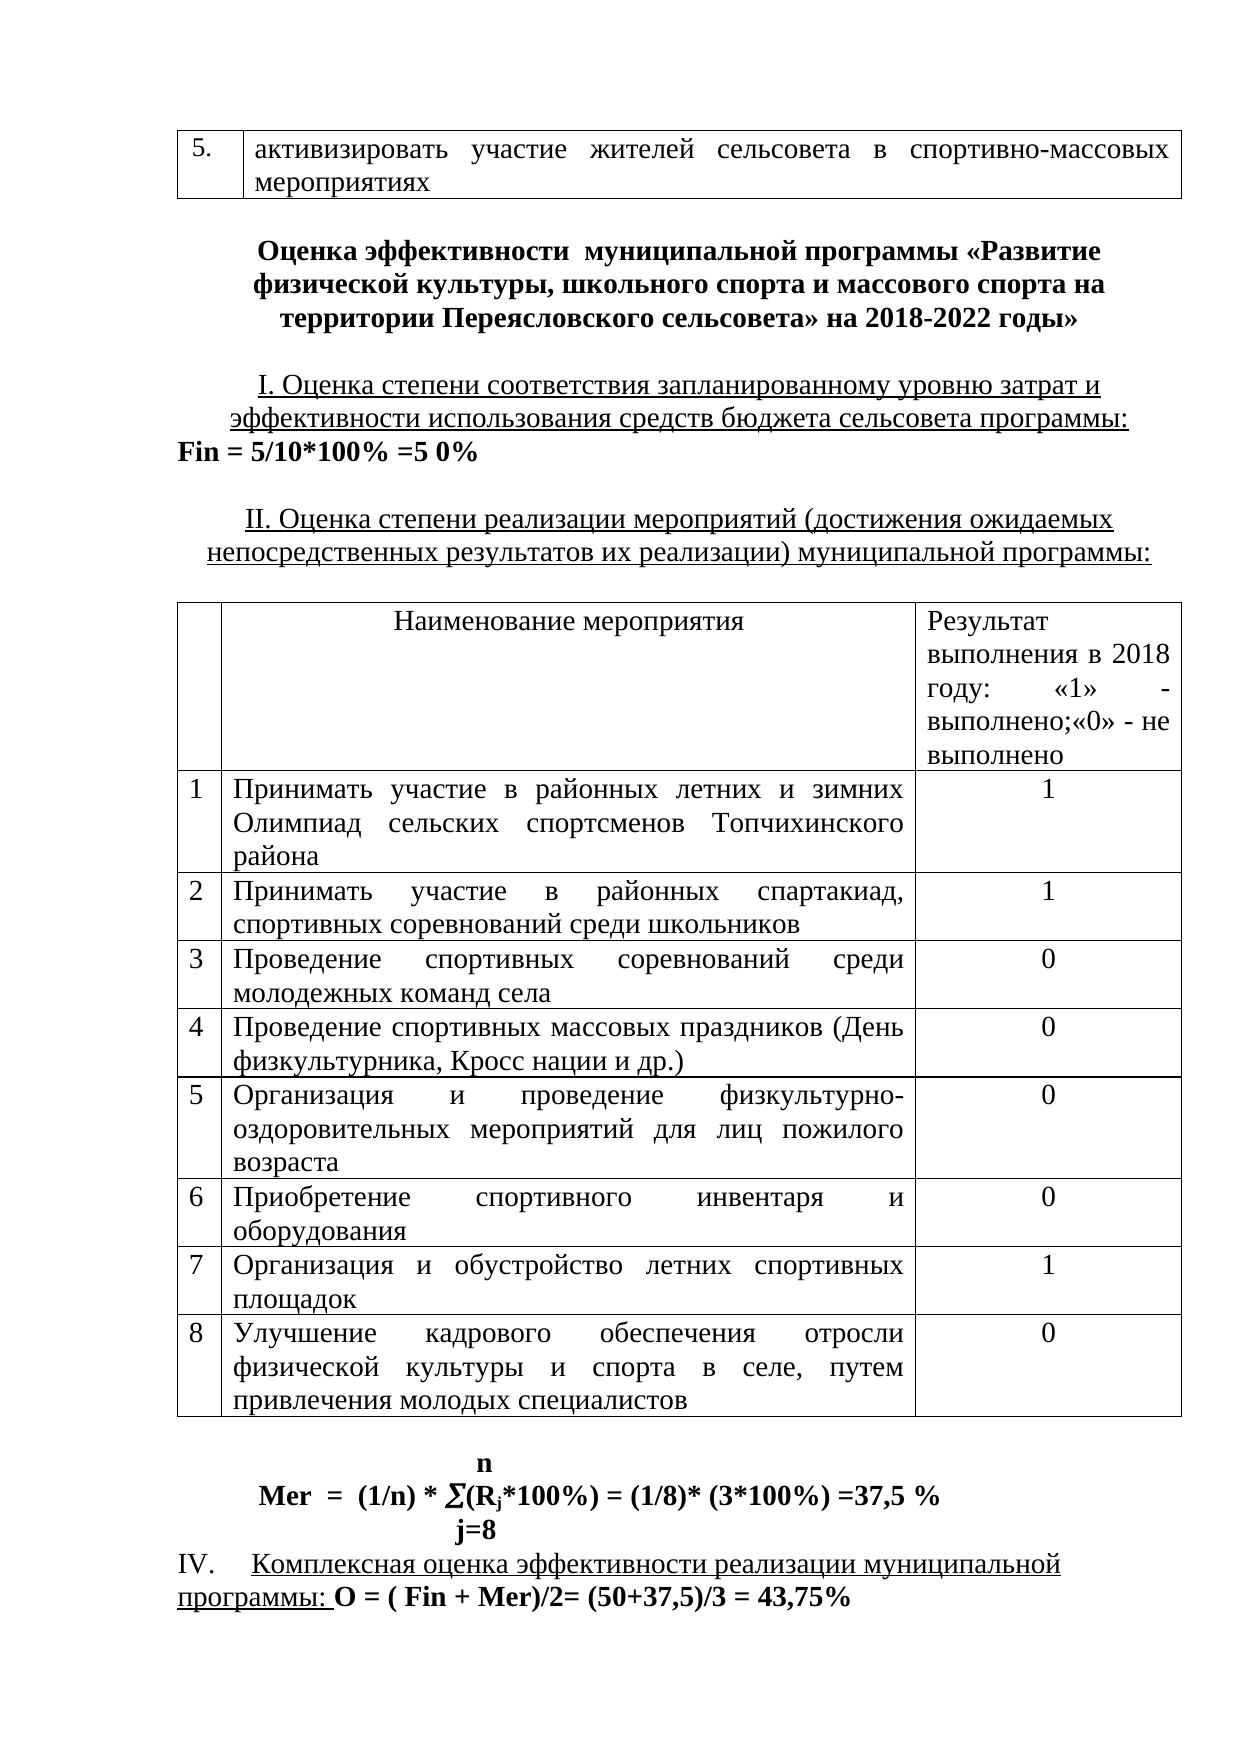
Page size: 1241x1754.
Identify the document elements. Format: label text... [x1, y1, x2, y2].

table_cell Проведение спортивных массовых праздников (День физкультурника, Кросс нации и др.) [222, 1009, 915, 1076]
table_header Результат выполнения в 2018 году: «1» - выполнено;«0» - не выполнено [916, 603, 1181, 770]
table_cell Принимать участие в районных спартакиад, спортивных соревнований среди школьников [222, 873, 915, 940]
text n [177, 1445, 1181, 1478]
table_cell 0 [916, 1078, 1181, 1178]
table_cell Проведение спортивных соревнований среди молодежных команд села [222, 941, 915, 1008]
table_cell 8 [178, 1315, 221, 1416]
table_cell 6 [178, 1179, 221, 1246]
table_cell Принимать участие в районных летних и зимних Олимпиад сельских спортсменов Топчихинского района [222, 771, 915, 872]
table_cell Организация и обустройство летних спортивных площадок [222, 1247, 915, 1314]
table_cell 0 [916, 1179, 1181, 1246]
table_cell Организация и проведение физкультурно-оздоровительных мероприятий для лиц пожилого возраста [222, 1078, 915, 1178]
table_cell Улучшение кадрового обеспечения отросли физической культуры и спорта в селе, путем привлечения молодых специалистов [222, 1315, 915, 1416]
table_cell 1 [916, 1247, 1181, 1314]
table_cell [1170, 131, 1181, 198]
text II. Оценка степени реализации мероприятий (достижения ожидаемых непосредственных результатов их реализации) муниципальной программы: [177, 501, 1181, 568]
list Комплексная оценка эффективности реализации муниципальной [177, 1546, 1181, 1579]
table_header Наименование мероприятия [222, 603, 915, 770]
table_cell Приобретение спортивного инвентаря и оборудования [222, 1179, 915, 1246]
table_cell 1 [916, 873, 1181, 940]
table_cell 1 [916, 771, 1181, 872]
text j=8 [177, 1512, 1181, 1546]
table_cell 4 [178, 1009, 221, 1076]
table_cell 7 [178, 1247, 221, 1314]
subtitle Оценка эффективности муниципальной программы «Развитие физической культуры, школьного спорта и массового спорта на территории Переясловского сельсовета» на 2018-2022 годы» [177, 233, 1181, 333]
text I. Оценка степени соответствия запланированному уровню затрат и эффективности использования средств бюджета сельсовета программы: [177, 367, 1181, 434]
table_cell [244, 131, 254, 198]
table_cell 3 [178, 941, 221, 1008]
list программы: O = ( Fin + Mer)/2= (50+37,5)/3 = 43,75% [177, 1579, 1181, 1613]
table_cell 0 [916, 1009, 1181, 1076]
text Mer = (1/n) * (Rj*100%) = (1/8)* (3*100%) =37,5 % [177, 1478, 1181, 1512]
table_cell 1 [178, 771, 221, 872]
table_cell 5 [178, 1078, 221, 1178]
table_cell [178, 131, 243, 198]
table_cell 2 [178, 873, 221, 940]
table_cell 0 [916, 1315, 1181, 1416]
table_header [178, 603, 221, 770]
table_cell 0 [916, 941, 1181, 1008]
text Fin = 5/10*100% =5 0% [177, 434, 1181, 467]
